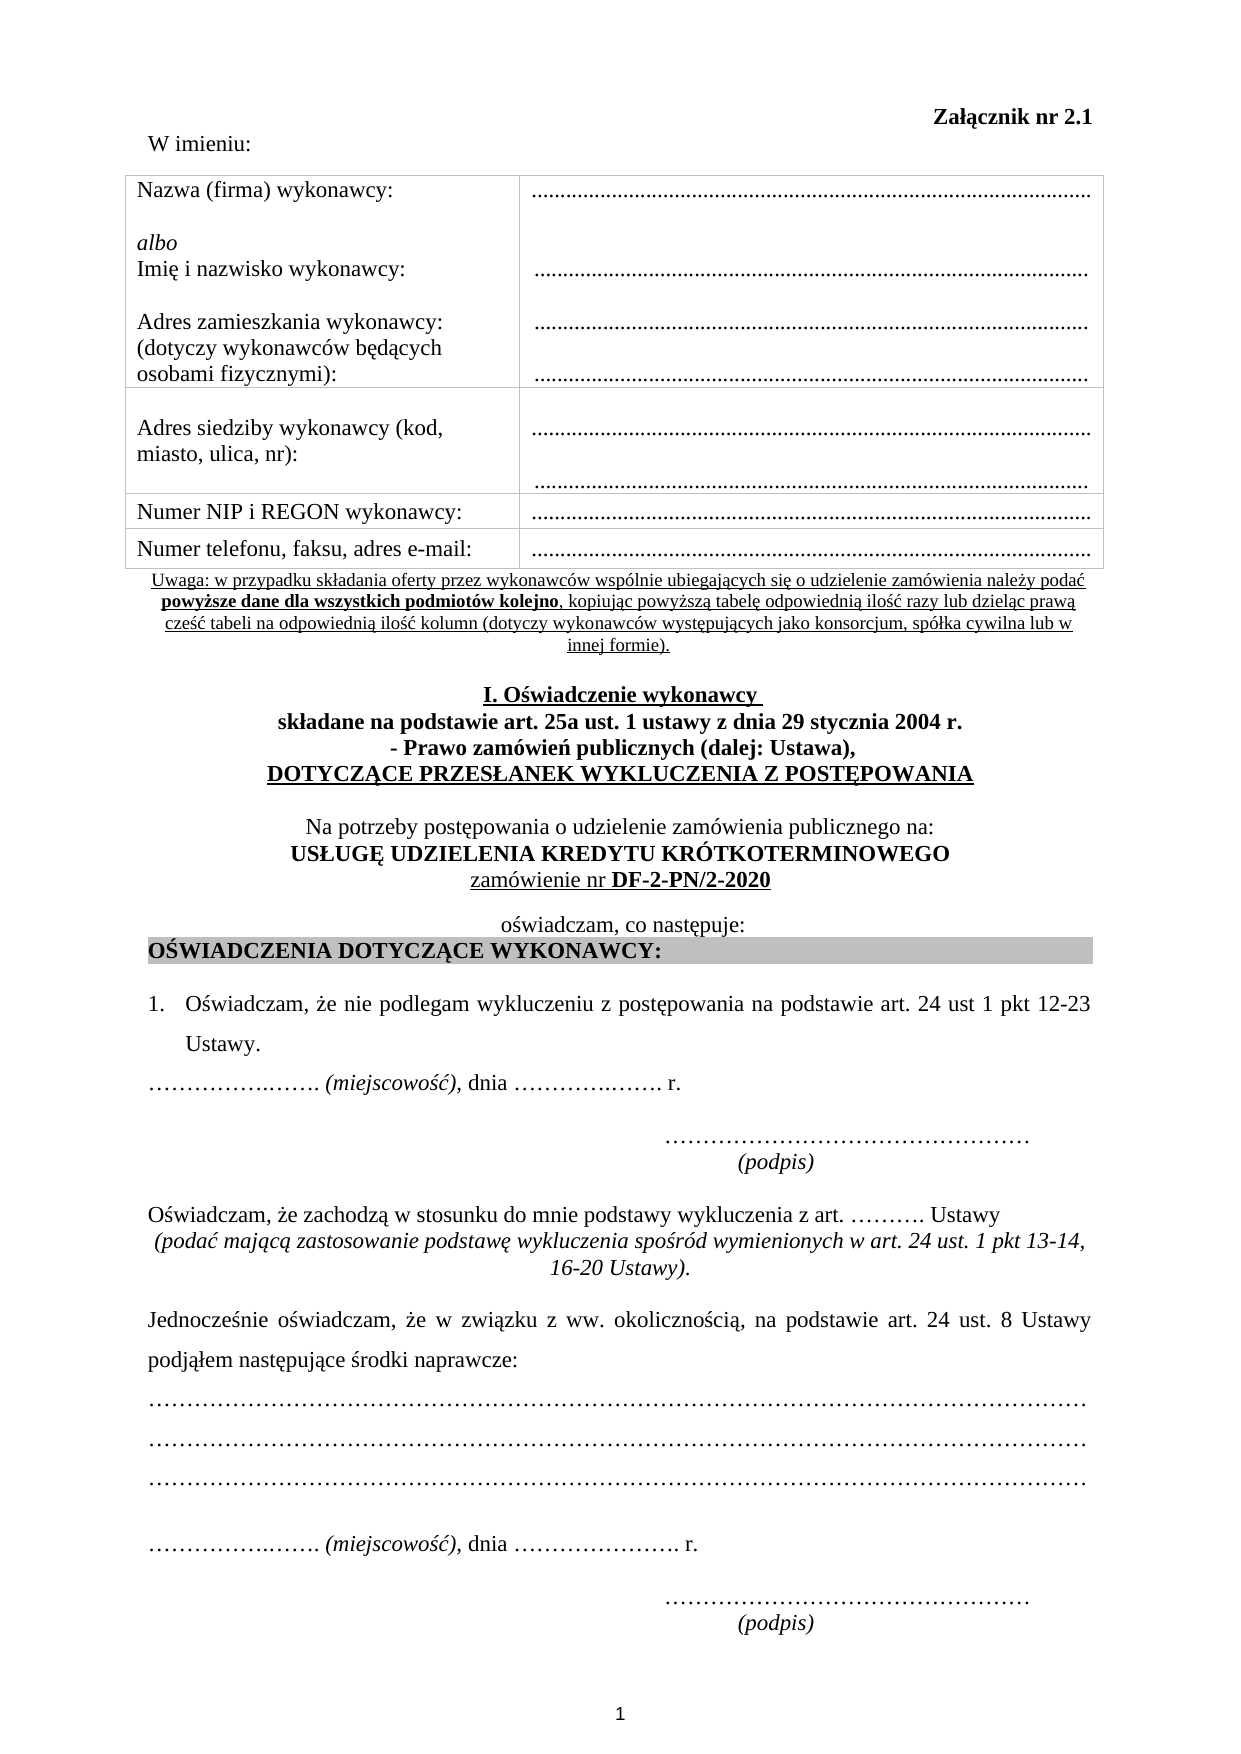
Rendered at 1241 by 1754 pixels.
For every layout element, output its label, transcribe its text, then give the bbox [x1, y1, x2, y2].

text ………………………………………… [148, 1122, 1093, 1148]
text oświadczam, co następuje: [148, 911, 1093, 937]
text (podać mającą zastosowanie podstawę wykluczenia spośród wymienionych w art. 24 ust. 1 pkt 13-14, 16-20 Ustawy). [148, 1227, 1093, 1280]
table_cell Numer telefonu, faksu, adres e-mail: [126, 529, 519, 568]
text Oświadczam, że zachodzą w stosunku do mnie podstawy wykluczenia z art. ………. Ustawy [148, 1201, 1093, 1227]
text ………………………………………… [148, 1583, 1093, 1609]
text zamówienie nr DF-2-PN/2-2020 [148, 866, 1093, 892]
text I. Oświadczenie wykonawcy [148, 681, 1093, 708]
text …………….……. (miejscowość), dnia ………….……. r. [148, 1069, 1093, 1095]
text Uwaga: w przypadku składania oferty przez wykonawców wspólnie ubiegających się o udzielenie zamówienia należy podać powyższe dane dla wszystkich podmiotów kolejno, kopiując powyższą tabelę odpowiednią ilość razy lub dzieląc prawą cześć tabeli na odpowiednią ilość kolumn (dotyczy wykonawców występujących jako konsorcjum, spółka cywilna lub w innej formie). [148, 569, 1090, 655]
table_cell .................................................................................................. ................................................................................................. [520, 388, 1103, 493]
text OŚWIADCZENIA DOTYCZĄCE WYKONAWCY: [148, 937, 1093, 964]
text …………………………………………………………………………………………………………… [148, 1385, 1093, 1412]
table_header Nazwa (firma) wykonawcy: albo Imię i nazwisko wykonawcy: Adres zamieszkania wykonawcy: (dotyczy wykonawców będących osobami fizycznymi): [126, 176, 519, 387]
table_cell .................................................................................................. [520, 529, 1103, 568]
text USŁUGĘ UDZIELENIA KREDYTU KRÓTKOTERMINOWEGO [148, 839, 1093, 866]
text W imieniu: [148, 130, 1093, 156]
text Na potrzeby postępowania o udzielenie zamówienia publicznego na: [148, 813, 1093, 839]
text Jednocześnie oświadczam, że w związku z ww. okolicznością, na podstawie art. 24 ust. 8 Ustawy podjąłem następujące środki naprawcze: [148, 1306, 1093, 1372]
text - Prawo zamówień publicznych (dalej: Ustawa), [148, 734, 1093, 761]
table_cell Numer NIP i REGON wykonawcy: [126, 494, 519, 528]
text składane na podstawie art. 25a ust. 1 ustawy z dnia 29 stycznia 2004 r. [148, 708, 1093, 734]
list Oświadczam, że nie podlegam wykluczeniu z postępowania na podstawie art. 24 ust 1 pkt 12-23 Ustawy. [148, 990, 1093, 1056]
table_cell Adres siedziby wykonawcy (kod, miasto, ulica, nr): [126, 388, 519, 493]
text ………………………………………………………………………………………………………………………………………………………………………………………………………………………… [148, 1425, 1093, 1491]
text (podpis) [738, 1148, 1093, 1174]
table_cell .................................................................................................. [520, 494, 1103, 528]
text (podpis) [738, 1609, 1093, 1635]
text Załącznik nr 2.1 [148, 103, 1093, 130]
text …………….……. (miejscowość), dnia …………………. r. [148, 1530, 1093, 1556]
text DOTYCZĄCE PRZESŁANEK WYKLUCZENIA Z POSTĘPOWANIA [148, 761, 1093, 787]
table_header .................................................................................................. ................................................................................................. ................................................................................................. ................................................................................................. [520, 176, 1103, 387]
